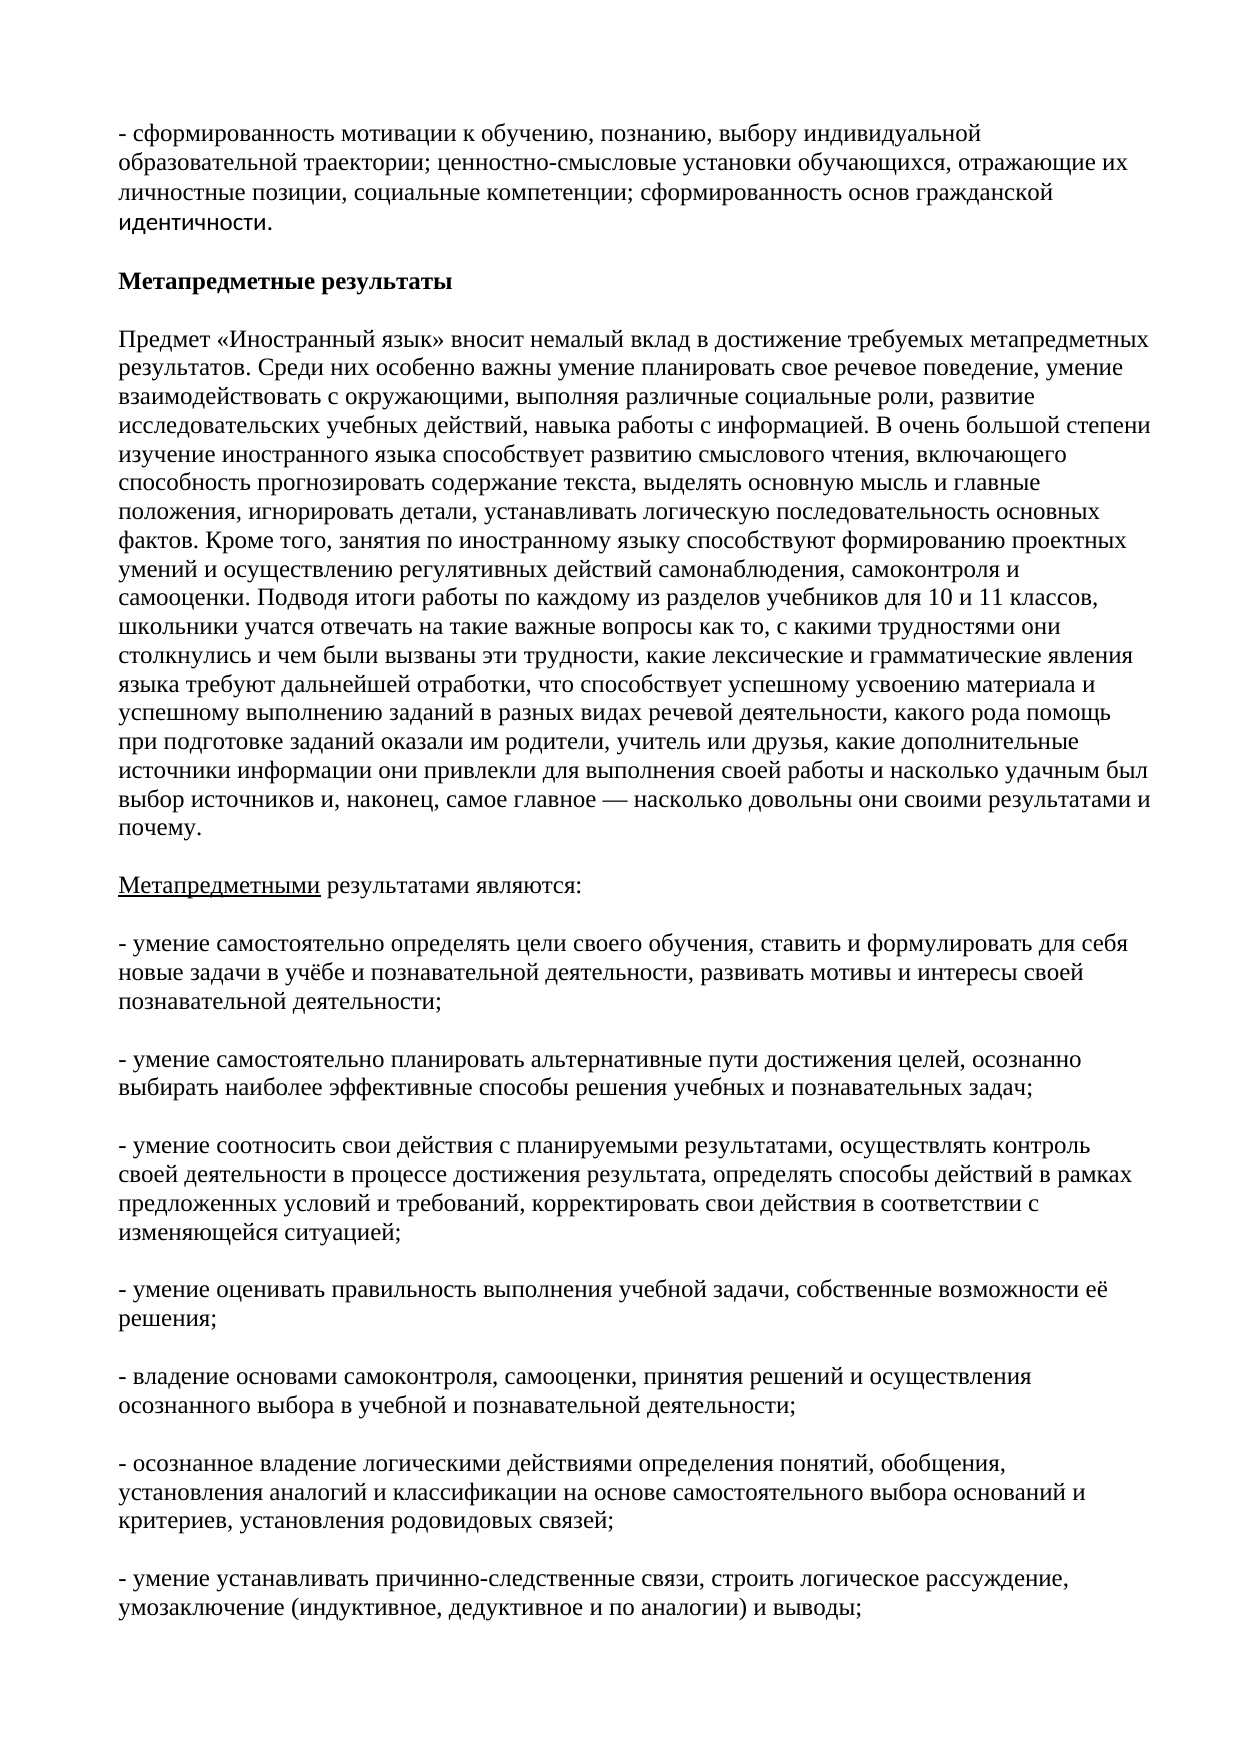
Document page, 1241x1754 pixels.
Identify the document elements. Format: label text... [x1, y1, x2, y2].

text Метапредметными результатами являются: [118, 870, 1152, 899]
text - осознанное владение логическими действиями определения понятий, обобщения, установления аналогий и классификации на основе самостоятельного выбора оснований и критериев, установления родовидовых связей; [118, 1448, 1152, 1534]
text - умение соотносить свои действия с планируемыми результатами, осуществлять контроль своей деятельности в процессе достижения результата, определять способы действий в рамках предложенных условий и требований, корректировать свои действия в соответствии с изменяющейся ситуацией; [118, 1130, 1152, 1245]
text - умение оценивать правильность выполнения учебной задачи, собственные возможности её решения; [118, 1274, 1152, 1332]
text - умение устанавливать причинно-следственные связи, строить логическое рассуждение, умозаключение (индуктивное, дедуктивное и по аналогии) и выводы; [118, 1563, 1152, 1621]
text - умение самостоятельно определять цели своего обучения, ставить и формулировать для себя новые задачи в учёбе и познавательной деятельности, развивать мотивы и интересы своей познавательной деятельности; [118, 928, 1152, 1014]
text Метапредметные результаты [118, 266, 1152, 294]
text Предмет «Иностранный язык» вносит немалый вклад в достижение требуемых метапредметных результатов. Среди них особенно важны умение планировать свое речевое поведение, умение взаимодействовать с окружающими, выполняя различные социальные роли, развитие исследовательских учебных действий, навыка работы с информацией. В очень большой степени изучение иностранного языка способствует развитию смыслового чтения, включающего способность прогнозировать содержание текста, выделять основную мысль и главные положения, игнорировать детали, устанавливать логическую последовательность основных фактов. Кроме того, занятия по иностранному языку способствуют формированию проектных умений и осуществлению регулятивных действий самонаблюдения, самоконтроля и самооценки. Подводя итоги работы по каждому из разделов учебников для 10 и 11 классов, школьники учатся отвечать на такие важные вопросы как то, с какими трудностями они столкнулись и чем были вызваны эти трудности, какие лексические и грамматические явления языка требуют дальнейшей отработки, что способствует успешному усвоению материала и успешному выполнению заданий в разных видах речевой деятельности, какого рода помощь при подготовке заданий оказали им родители, учитель или друзья, какие дополнительные источники информации они привлекли для выполнения своей работы и насколько удачным был выбор источников и, наконец, самое главное — насколько довольны они своими результатами и почему. [118, 324, 1152, 841]
text - сформированность мотивации к обучению, познанию, выбору индивидуальной образовательной траектории; ценностно-смысловые установки обучающихся, отражающие их личностные позиции, социальные компетенции; сформированность основ гражданской идентичности. [118, 118, 1152, 237]
text - владение основами самоконтроля, самооценки, принятия решений и осуществления осознанного выбора в учебной и познавательной деятельности; [118, 1361, 1152, 1419]
text - умение самостоятельно планировать альтернативные пути достижения целей, осознанно выбирать наиболее эффективные способы решения учебных и познавательных задач; [118, 1044, 1152, 1101]
